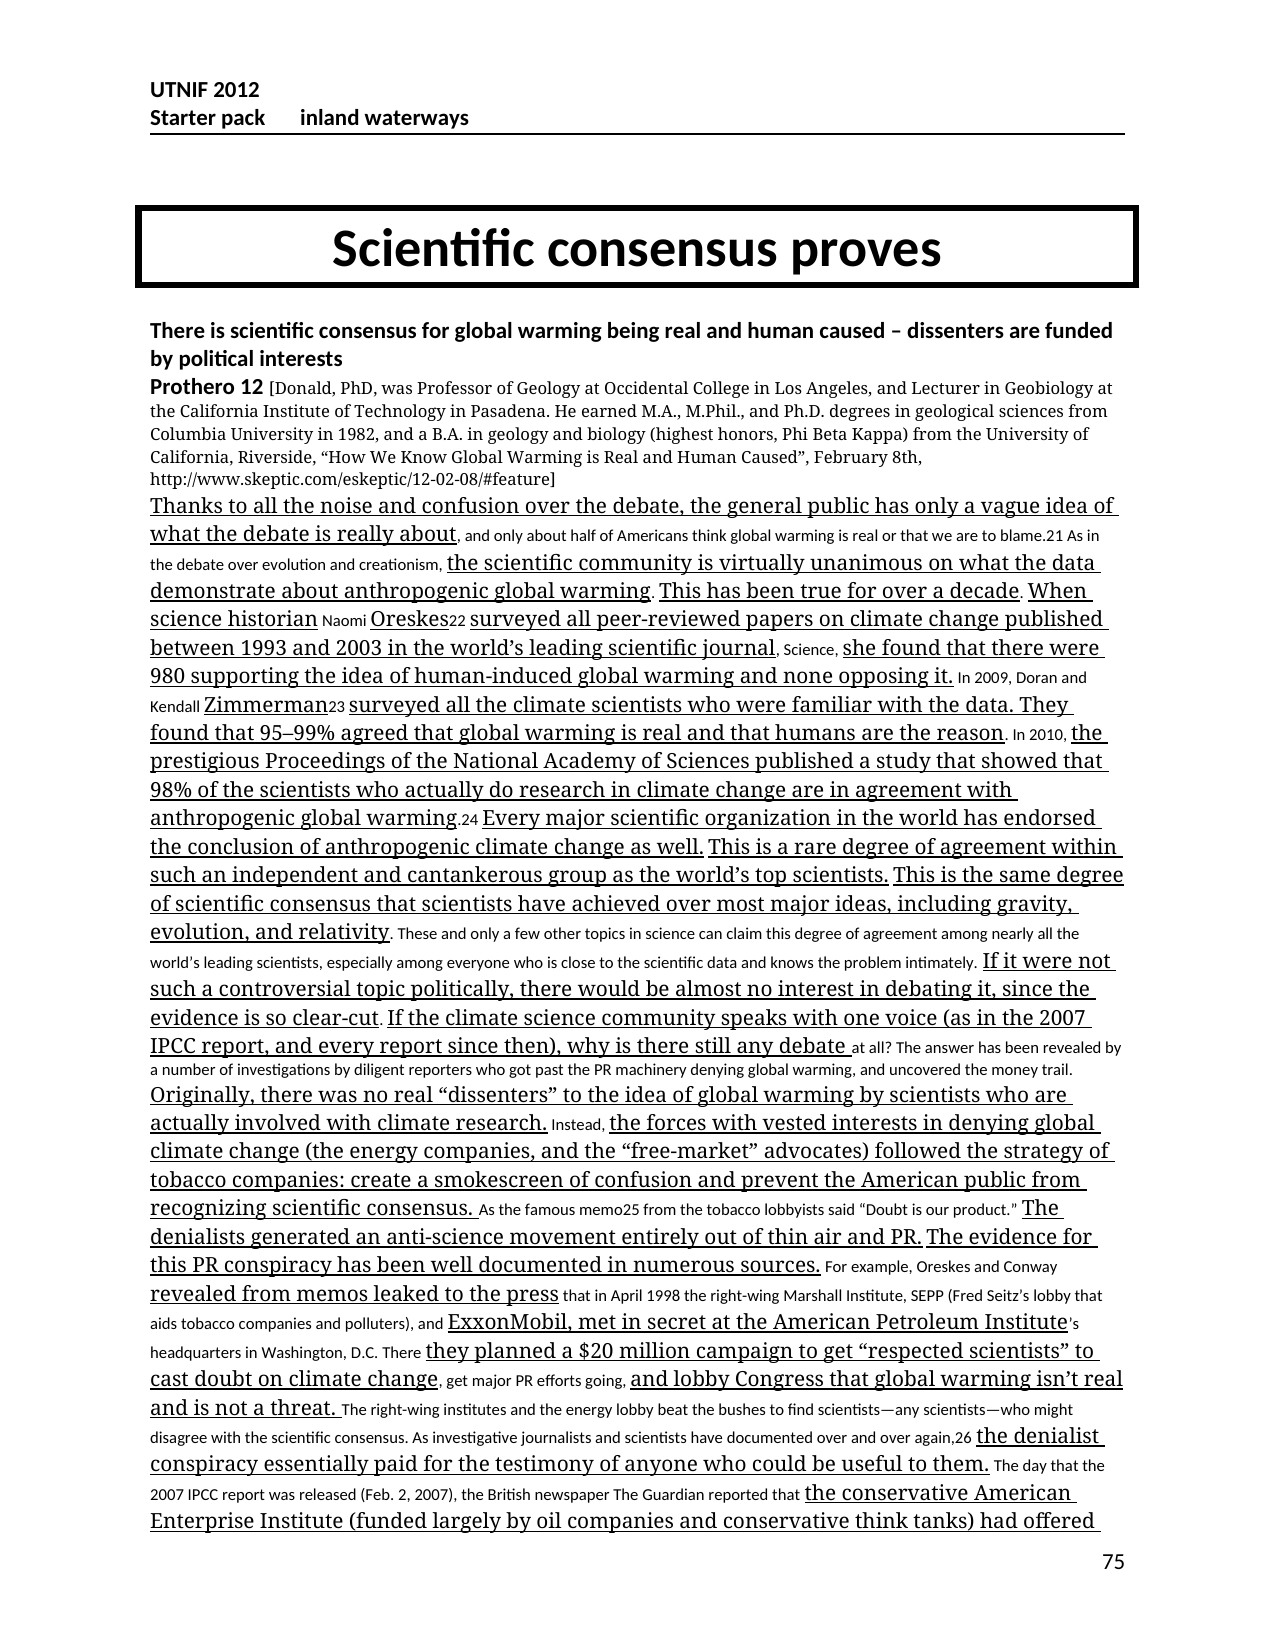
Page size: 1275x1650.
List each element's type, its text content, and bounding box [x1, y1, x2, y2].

subtitle Scientific consensus proves [142, 211, 1133, 282]
text There is scientific consensus for global warming being real and human caused – dissenters are funded by political interests [150, 316, 1125, 372]
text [150, 491, 1125, 1535]
text Prothero 12 [Donald, PhD, was Professor of Geology at Occidental College in Los Angeles, and Lecturer in Geobiology at the California Institute of Technology in Pasadena. He earned M.A., M.Phil., and Ph.D. degrees in geological sciences from Columbia University in 1982, and a B.A. in geology and biology (highest honors, Phi Beta Kappa) from the University of California, Riverside, “How We Know Global Warming is Real and Human Caused”, February 8th, http://www.skeptic.com/eskeptic/12-02-08/#feature] [150, 372, 1125, 491]
